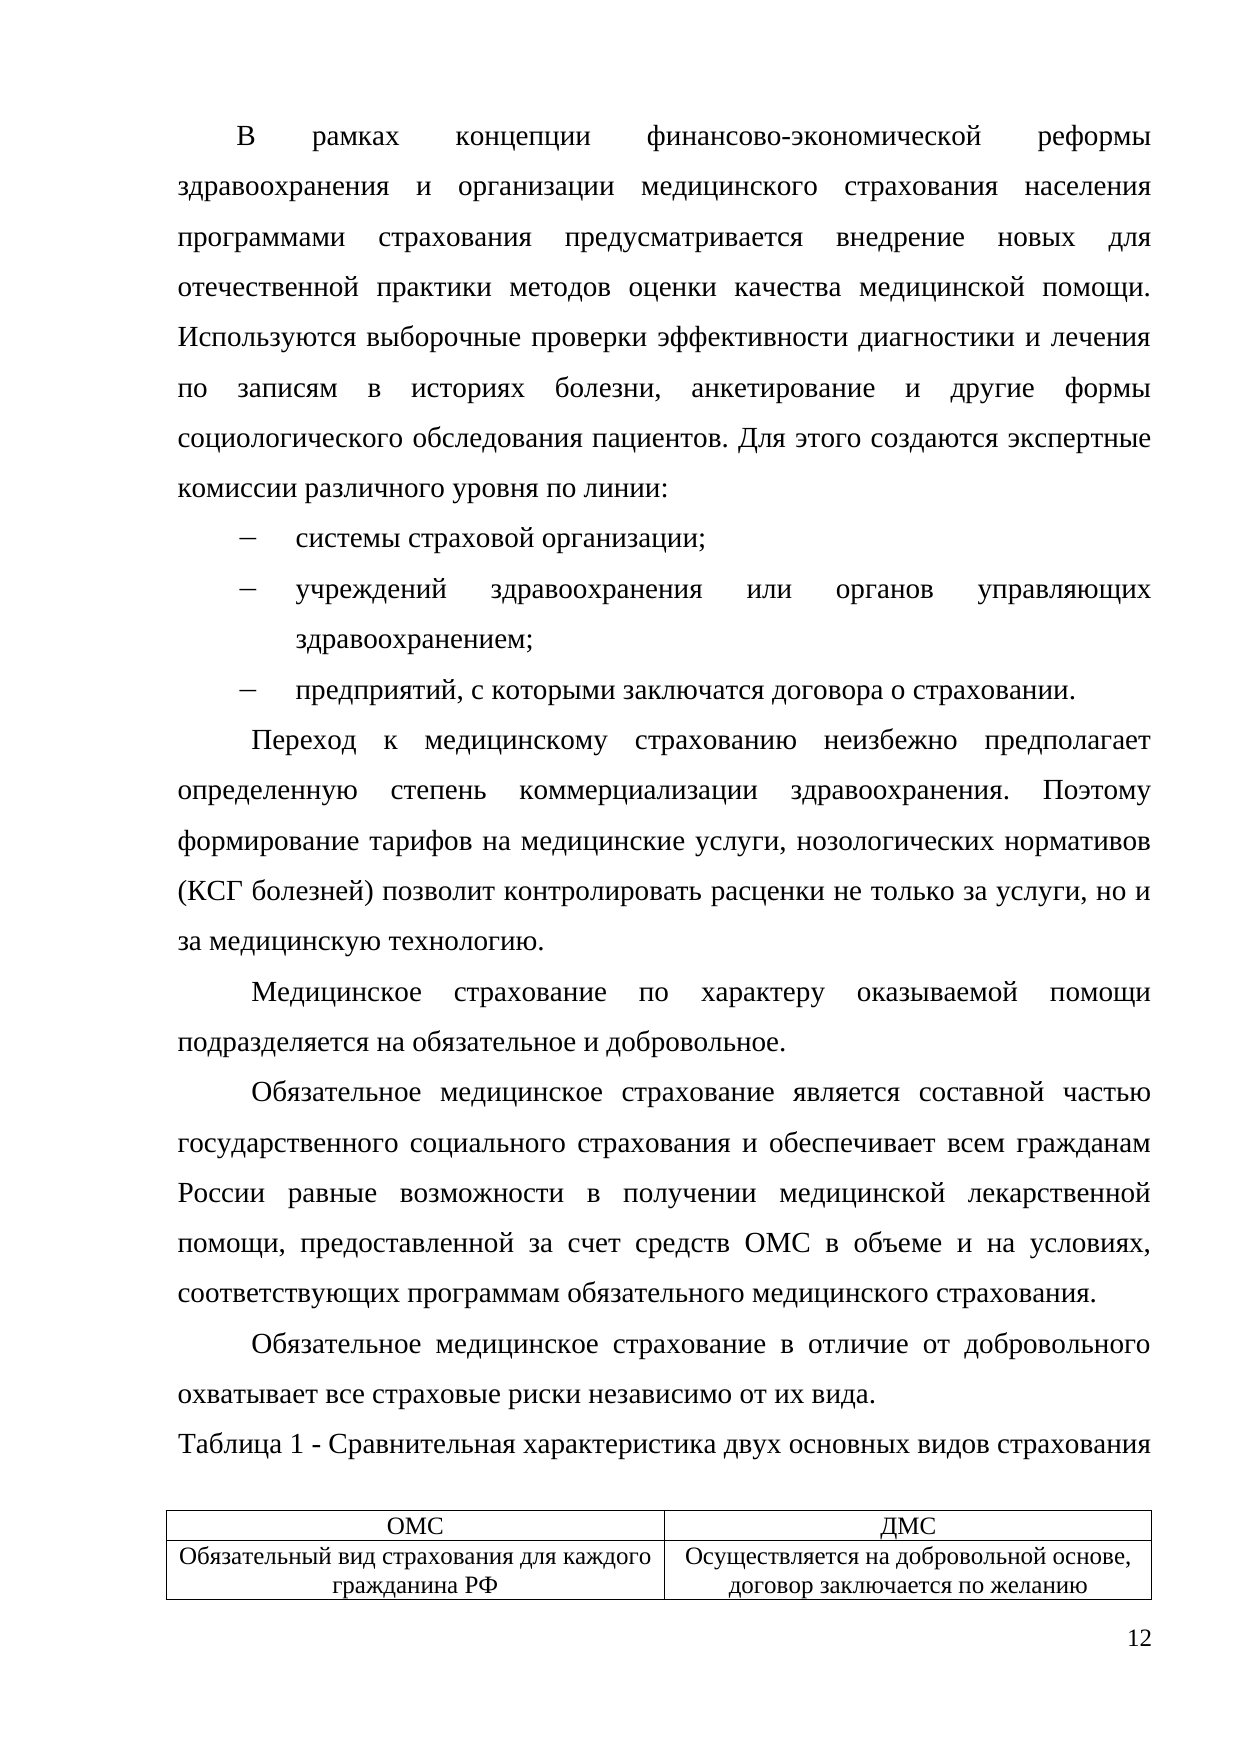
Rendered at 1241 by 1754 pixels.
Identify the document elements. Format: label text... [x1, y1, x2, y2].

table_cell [167, 1541, 664, 1599]
list системы страховой организации; [236, 521, 1152, 554]
text Обязательное медицинское страхование является составной частью государственного социального страхования и обеспечивает всем гражданам России равные возможности в получении медицинской лекарственной помощи, предоставленной за счет средств ОМС в объеме и на условиях, соответствующих программам обязательного медицинского страхования. [177, 1074, 1152, 1309]
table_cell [665, 1541, 1151, 1599]
table_header ОМС [167, 1511, 664, 1540]
list учреждений здравоохранения или органов управляющих здравоохранением; [236, 571, 1152, 655]
text Обязательное медицинское страхование в отличие от добровольного охватывает все страховые риски независимо от их вида. [177, 1326, 1152, 1410]
list предприятий, с которыми заключатся договора о страховании. [236, 672, 1152, 705]
table_header ДМС [665, 1511, 1151, 1540]
text Таблица 1 - Сравнительная характеристика двух основных видов страхования [177, 1427, 1152, 1460]
text Медицинское страхование по характеру оказываемой помощи подразделяется на обязательное и добровольное. [177, 974, 1152, 1058]
text В рамках концепции финансово-экономической реформы здравоохранения и организации медицинского страхования населения программами страхования предусматривается внедрение новых для отечественной практики методов оценки качества медицинской помощи. Используются выборочные проверки эффективности диагностики и лечения по записям в историях болезни, анкетирование и другие формы социологического обследования пациентов. Для этого создаются экспертные комиссии различного уровня по линии: [177, 118, 1152, 504]
text Переход к медицинскому страхованию неизбежно предполагает определенную степень коммерциализации здравоохранения. Поэтому формирование тарифов на медицинские услуги, нозологических нормативов (КСГ болезней) позволит контролировать расценки не только за услуги, но и за медицинскую технологию. [177, 722, 1152, 957]
